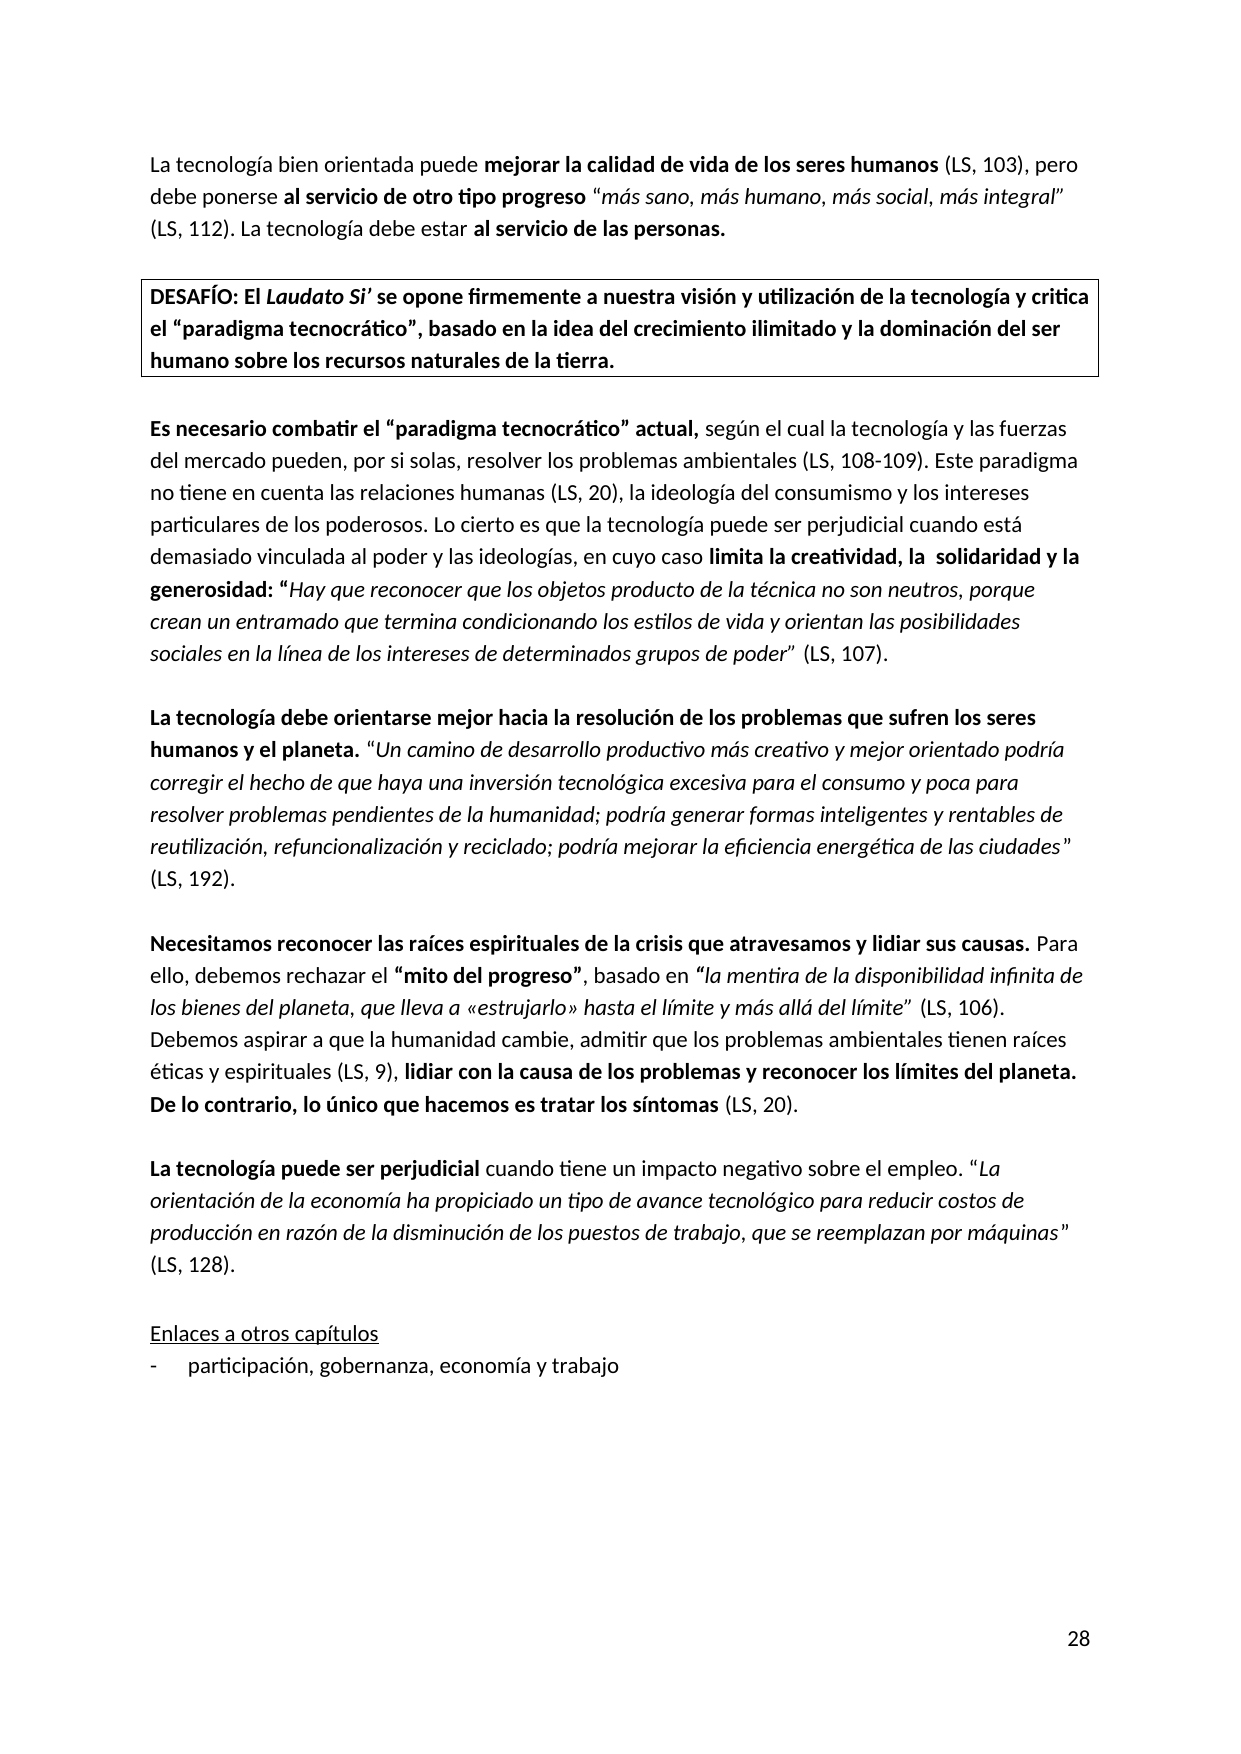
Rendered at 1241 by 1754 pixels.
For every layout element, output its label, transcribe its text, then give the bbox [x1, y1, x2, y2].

text Enlaces a otros capítulos - participación, gobernanza, economía y trabajo [150, 1319, 1090, 1379]
text Necesitamos reconocer las raíces espirituales de la crisis que atravesamos y lidiar sus causas. Para ello, debemos rechazar el “mito del progreso”, basado en “la mentira de la disponibilidad infinita de los bienes del planeta, que lleva a «estrujarlo» hasta el límite y más allá del límite” (LS, 106). Debemos aspirar a que la humanidad cambie, admitir que los problemas ambientales tienen raíces éticas y espirituales (LS, 9), lidiar con la causa de los problemas y reconocer los límites del planeta. De lo contrario, lo único que hacemos es tratar los síntomas (LS, 20). [150, 929, 1090, 1118]
text La tecnología debe orientarse mejor hacia la resolución de los problemas que sufren los seres humanos y el planeta. “Un camino de desarrollo productivo más creativo y mejor orientado podría corregir el hecho de que haya una inversión tecnológica excesiva para el consumo y poca para resolver problemas pendientes de la humanidad; podría generar formas inteligentes y rentables de reutilización, refuncionalización y reciclado; podría mejorar la eficiencia energética de las ciudades” (LS, 192). [150, 703, 1090, 892]
text La tecnología puede ser perjudicial cuando tiene un impacto negativo sobre el empleo. “La orientación de la economía ha propiciado un tipo de avance tecnológico para reducir costos de producción en razón de la disminución de los puestos de trabajo, que se reemplazan por máquinas” (LS, 128). [150, 1154, 1090, 1279]
text Es necesario combatir el “paradigma tecnocrático” actual, según el cual la tecnología y las fuerzas del mercado pueden, por si solas, resolver los problemas ambientales (LS, 108-109). Este paradigma no tiene en cuenta las relaciones humanas (LS, 20), la ideología del consumismo y los intereses particulares de los poderosos. Lo cierto es que la tecnología puede ser perjudicial cuando está demasiado vinculada al poder y las ideologías, en cuyo caso limita la creatividad, la solidaridad y la generosidad: “Hay que reconocer que los objetos producto de la técnica no son neutros, porque crean un entramado que termina condicionando los estilos de vida y orientan las posibilidades sociales en la línea de los intereses de determinados grupos de poder” (LS, 107). [150, 414, 1090, 667]
text La tecnología bien orientada puede mejorar la calidad de vida de los seres humanos (LS, 103), pero debe ponerse al servicio de otro tipo progreso “más sano, más humano, más social, más integral” (LS, 112). La tecnología debe estar al servicio de las personas. [150, 150, 1090, 242]
text DESAFÍO: El Laudato Si’ se opone firmemente a nuestra visión y utilización de la tecnología y critica el “paradigma tecnocrático”, basado en la idea del crecimiento ilimitado y la dominación del ser humano sobre los recursos naturales de la tierra. [142, 280, 1098, 376]
